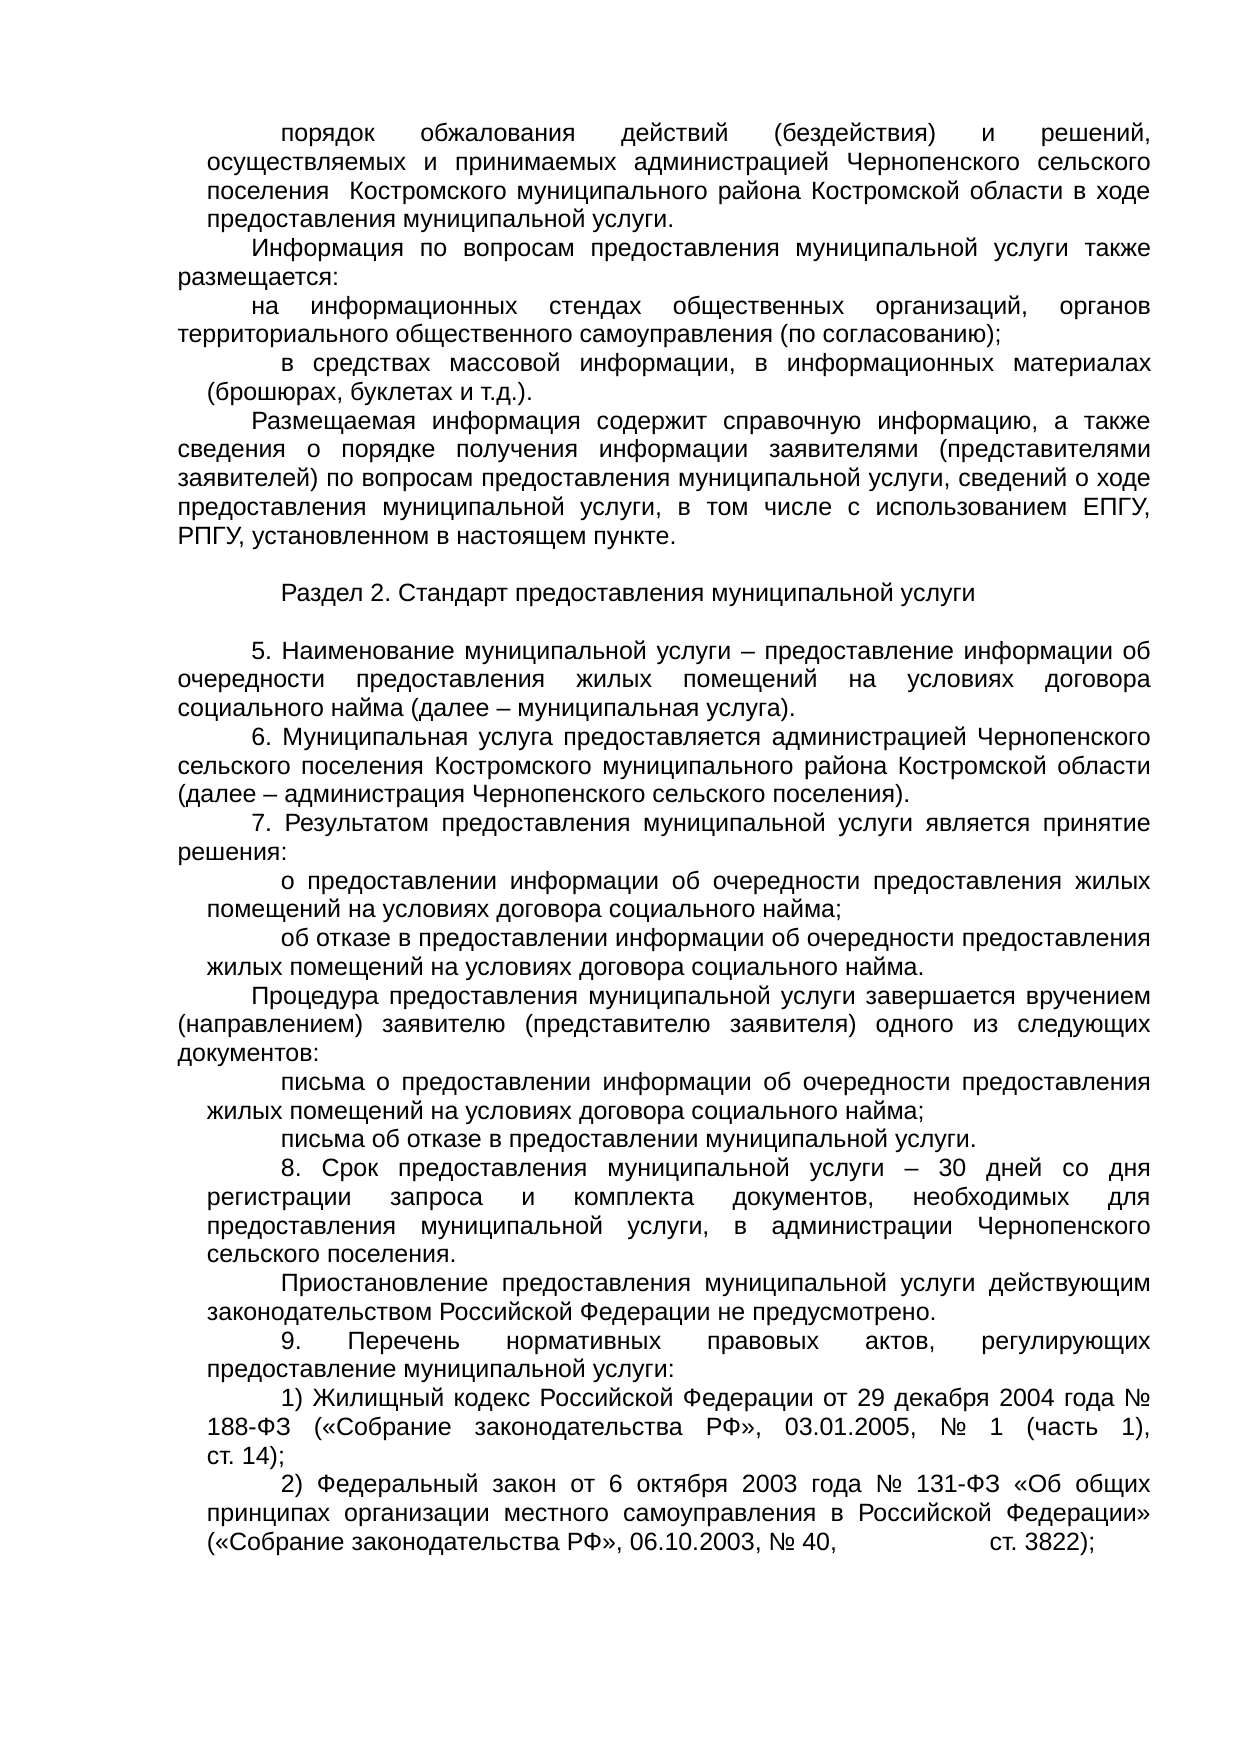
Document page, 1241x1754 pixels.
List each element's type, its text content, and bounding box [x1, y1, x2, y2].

text порядок обжалования действий (бездействия) и решений, осуществляемых и принимаемых администрацией Чернопенского сельского поселения Костромского муниципального района Костромской области в ходе предоставления муниципальной услуги. [207, 118, 1152, 233]
text Процедура предоставления муниципальной услуги завершается вручением (направлением) заявителю (представителю заявителя) одного из следующих документов: [177, 981, 1152, 1067]
text 1) Жилищный кодекс Российской Федерации от 29 декабря 2004 года № 188-ФЗ («Собрание законодательства РФ», 03.01.2005, № 1 (часть 1), ст. 14); [207, 1383, 1152, 1469]
text о предоставлении информации об очередности предоставления жилых помещений на условиях договора социального найма; [207, 866, 1152, 923]
text на информационных стендах общественных организаций, органов территориального общественного самоуправления (по согласованию); [177, 291, 1152, 348]
text 2) Федеральный закон от 6 октября 2003 года № 131-ФЗ «Об общих принципах организации местного самоуправления в Российской Федерации» («Собрание законодательства РФ», 06.10.2003, № 40, ст. 3822); [207, 1469, 1152, 1556]
text 7. Результатом предоставления муниципальной услуги является принятие решения: [177, 808, 1152, 866]
text 9. Перечень нормативных правовых актов, регулирующих предоставление муниципальной услуги: [207, 1326, 1152, 1383]
text 6. Муниципальная услуга предоставляется администрацией Чернопенского сельского поселения Костромского муниципального района Костромской области (далее – администрация Чернопенского сельского поселения). [177, 722, 1152, 808]
text 5. Наименование муниципальной услуги – предоставление информации об очередности предоставления жилых помещений на условиях договора социального найма (далее – муниципальная услуга). [177, 636, 1152, 722]
text письма об отказе в предоставлении муниципальной услуги. [207, 1124, 1152, 1153]
text в средствах массовой информации, в информационных материалах (брошюрах, буклетах и т.д.). [207, 348, 1152, 406]
text об отказе в предоставлении информации об очередности предоставления жилых помещений на условиях договора социального найма. [207, 923, 1152, 981]
text Раздел 2. Стандарт предоставления муниципальной услуги [207, 578, 1152, 607]
text 8. Срок предоставления муниципальной услуги – 30 дней со дня регистрации запроса и комплекта документов, необходимых для предоставления муниципальной услуги, в администрации Чернопенского сельского поселения. [207, 1153, 1152, 1268]
text Приостановление предоставления муниципальной услуги действующим законодательством Российской Федерации не предусмотрено. [207, 1268, 1152, 1326]
text Информация по вопросам предоставления муниципальной услуги также размещается: [177, 233, 1152, 291]
text письма о предоставлении информации об очередности предоставления жилых помещений на условиях договора социального найма; [207, 1067, 1152, 1124]
text Размещаемая информация содержит справочную информацию, а также сведения о порядке получения информации заявителями (представителями заявителей) по вопросам предоставления муниципальной услуги, сведений о ходе предоставления муниципальной услуги, в том числе с использованием ЕПГУ, РПГУ, установленном в настоящем пункте. [177, 406, 1152, 549]
